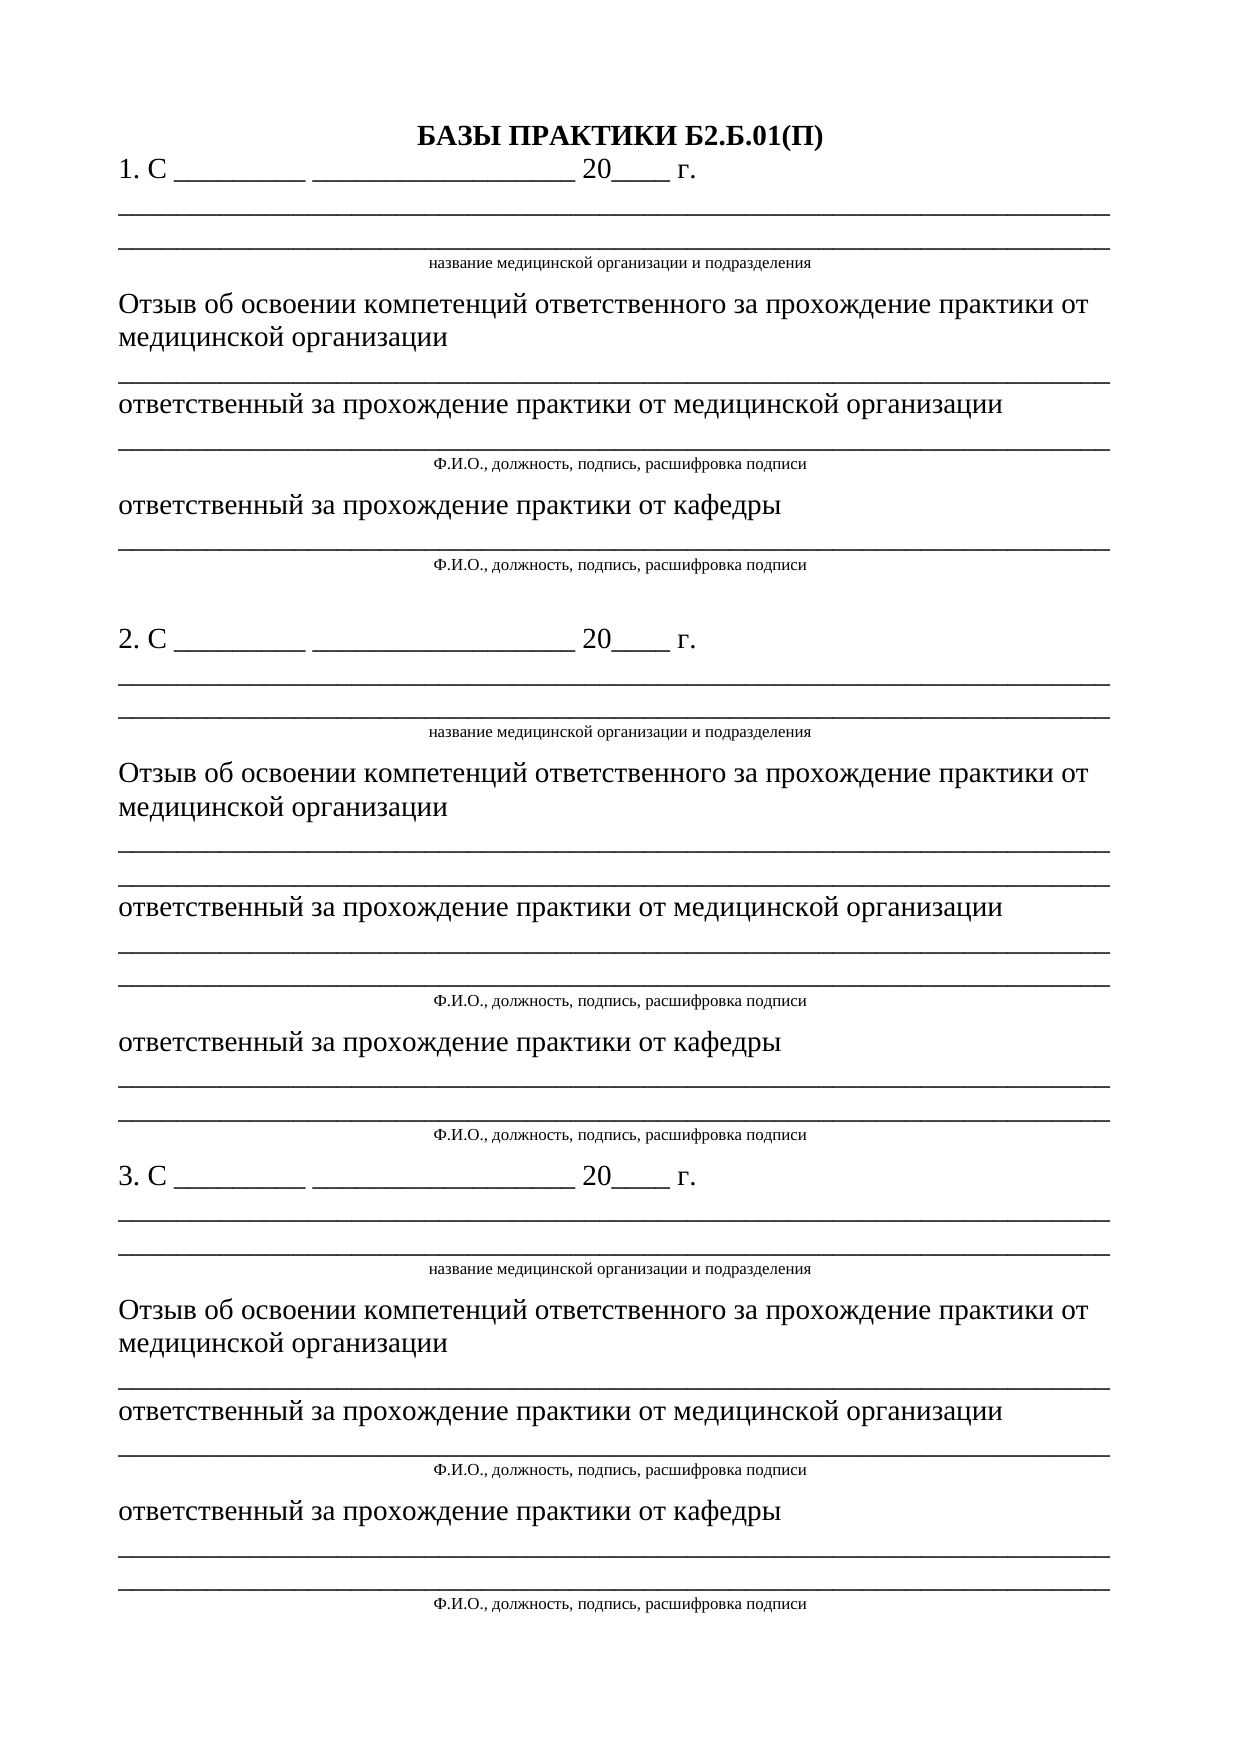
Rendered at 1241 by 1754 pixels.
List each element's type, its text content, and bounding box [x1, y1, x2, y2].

text название медицинской организации и подразделения [118, 252, 1122, 286]
text ответственный за прохождение практики от медицинской организации [118, 889, 1122, 923]
text ________________________________________________________________________________________________________________________________________ [118, 822, 1122, 889]
text название медицинской организации и подразделения [118, 722, 1122, 755]
text Отзыв об освоении компетенций ответственного за прохождение практики от медицинской организации [118, 286, 1122, 353]
text ____________________________________________________________________ [118, 219, 1122, 252]
text Ф.И.О., должность, подпись, расшифровка подписи [118, 453, 1122, 487]
text Отзыв об освоении компетенций ответственного за прохождение практики от медицинской организации [118, 755, 1122, 822]
text ____________________________________________________________________ [118, 353, 1122, 386]
text 2. С _________ __________________ 20____ г. ____________________________________________________________________ [118, 621, 1122, 688]
text ____________________________________________________________________ [118, 1225, 1122, 1258]
text ____________________________________________________________________ [118, 420, 1122, 453]
text название медицинской организации и подразделения [118, 1258, 1122, 1292]
text 3. С _________ __________________ 20____ г. ____________________________________________________________________ [118, 1158, 1122, 1225]
text ____________________________________________________________________ [118, 1560, 1122, 1594]
text 1. С _________ __________________ 20____ г. ____________________________________________________________________ [118, 152, 1122, 219]
text ответственный за прохождение практики от медицинской организации [118, 386, 1122, 420]
text Ф.И.О., должность, подпись, расшифровка подписи [118, 1124, 1122, 1158]
text ____________________________________________________________________ [118, 957, 1122, 990]
text БАЗЫ ПРАКТИКИ Б2.Б.01(П) [118, 118, 1122, 152]
text ____________________________________________________________________ [118, 521, 1122, 554]
text ____________________________________________________________________ [118, 688, 1122, 722]
text Ф.И.О., должность, подпись, расшифровка подписи [118, 990, 1122, 1024]
text ответственный за прохождение практики от кафедры [118, 1493, 1122, 1527]
text ответственный за прохождение практики от медицинской организации [118, 1393, 1122, 1426]
text Ф.И.О., должность, подпись, расшифровка подписи [118, 554, 1122, 588]
text Ф.И.О., должность, подпись, расшифровка подписи [118, 1594, 1122, 1627]
text ответственный за прохождение практики от кафедры [118, 487, 1122, 521]
text ____________________________________________________________________ [118, 1426, 1122, 1460]
text ________________________________________________________________________________________________________________________________________ [118, 1057, 1122, 1124]
text Ф.И.О., должность, подпись, расшифровка подписи [118, 1460, 1122, 1493]
text ____________________________________________________________________ [118, 923, 1122, 957]
text ____________________________________________________________________ [118, 1527, 1122, 1560]
text ответственный за прохождение практики от кафедры [118, 1024, 1122, 1057]
text ____________________________________________________________________ [118, 1359, 1122, 1393]
text Отзыв об освоении компетенций ответственного за прохождение практики от медицинской организации [118, 1292, 1122, 1359]
